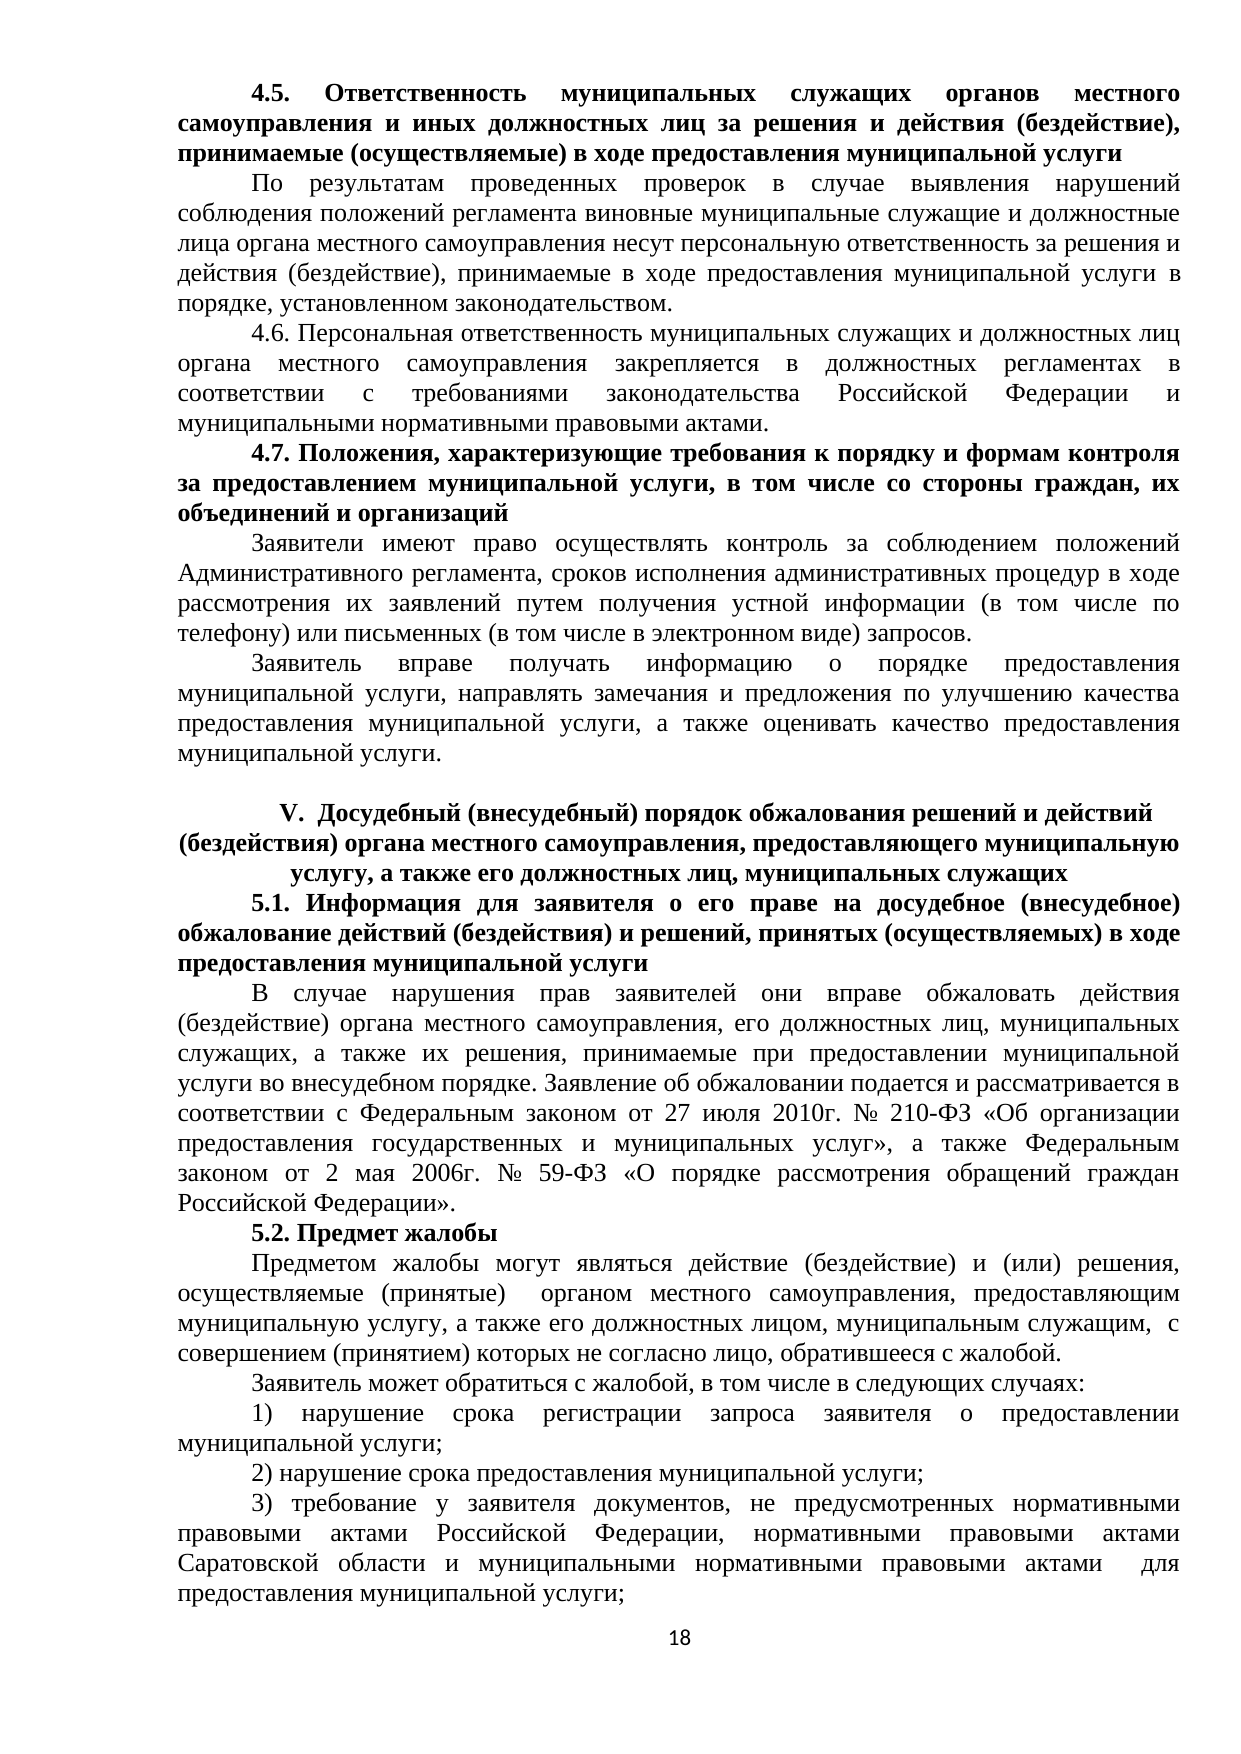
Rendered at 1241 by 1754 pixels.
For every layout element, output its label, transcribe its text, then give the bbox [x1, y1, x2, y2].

text По результатам проведенных проверок в случае выявления нарушений соблюдения положений регламента виновные муниципальные служащие и должностные лица органа местного самоуправления несут персональную ответственность за решения и действия (бездействие), принимаемые в ходе предоставления муниципальной услуги в порядке, установленном законодательством. [177, 167, 1181, 317]
text 3) требование у заявителя документов, не предусмотренных нормативными правовыми актами Российской Федерации, нормативными правовыми актами Саратовской области и муниципальными нормативными правовыми актами для предоставления муниципальной услуги; [177, 1487, 1181, 1607]
text 4.7. Положения, характеризующие требования к порядку и формам контроля за предоставлением муниципальной услуги, в том числе со стороны граждан, их объединений и организаций [177, 437, 1181, 527]
text 1) нарушение срока регистрации запроса заявителя о предоставлении муниципальной услуги; [177, 1397, 1181, 1457]
text В случае нарушения прав заявителей они вправе обжаловать действия (бездействие) органа местного самоуправления, его должностных лиц, муниципальных служащих, а также их решения, принимаемые при предоставлении муниципальной услуги во внесудебном порядке. Заявление об обжаловании подается и рассматривается в соответствии с Федеральным законом от 27 июля 2010г. № 210-ФЗ «Об организации предоставления государственных и муниципальных услуг», а также Федеральным законом от 2 мая 2006г. № 59-ФЗ «О порядке рассмотрения обращений граждан Российской Федерации». [177, 977, 1181, 1217]
text 2) нарушение срока предоставления муниципальной услуги; [177, 1457, 1181, 1487]
text 4.5. Ответственность муниципальных служащих органов местного самоуправления и иных должностных лиц за решения и действия (бездействие), принимаемые (осуществляемые) в ходе предоставления муниципальной услуги [177, 77, 1181, 167]
text Заявители имеют право осуществлять контроль за соблюдением положений Административного регламента, сроков исполнения административных процедур в ходе рассмотрения их заявлений путем получения устной информации (в том числе по телефону) или письменных (в том числе в электронном виде) запросов. [177, 527, 1181, 647]
text 5.1. Информация для заявителя о его праве на досудебное (внесудебное) обжалование действий (бездействия) и решений, принятых (осуществляемых) в ходе предоставления муниципальной услуги [177, 887, 1181, 977]
text Заявитель может обратиться с жалобой, в том числе в следующих случаях: [177, 1367, 1181, 1397]
text Заявитель вправе получать информацию о порядке предоставления муниципальной услуги, направлять замечания и предложения по улучшению качества предоставления муниципальной услуги, а также оценивать качество предоставления муниципальной услуги. [177, 647, 1181, 767]
text 4.6. Персональная ответственность муниципальных служащих и должностных лиц органа местного самоуправления закрепляется в должностных регламентах в соответствии с требованиями законодательства Российской Федерации и муниципальными нормативными правовыми актами. [177, 317, 1181, 437]
text 5.2. Предмет жалобы [177, 1217, 1181, 1247]
text Предметом жалобы могут являться действие (бездействие) и (или) решения, осуществляемые (принятые) органом местного самоуправления, предоставляющим муниципальную услугу, а также его должностных лицом, муниципальным служащим, с совершением (принятием) которых не согласно лицо, обратившееся с жалобой. [177, 1247, 1181, 1367]
text V. Досудебный (внесудебный) порядок обжалования решений и действий (бездействия) органа местного самоуправления, предоставляющего муниципальную услугу, а также его должностных лиц, муниципальных служащих [177, 797, 1181, 887]
